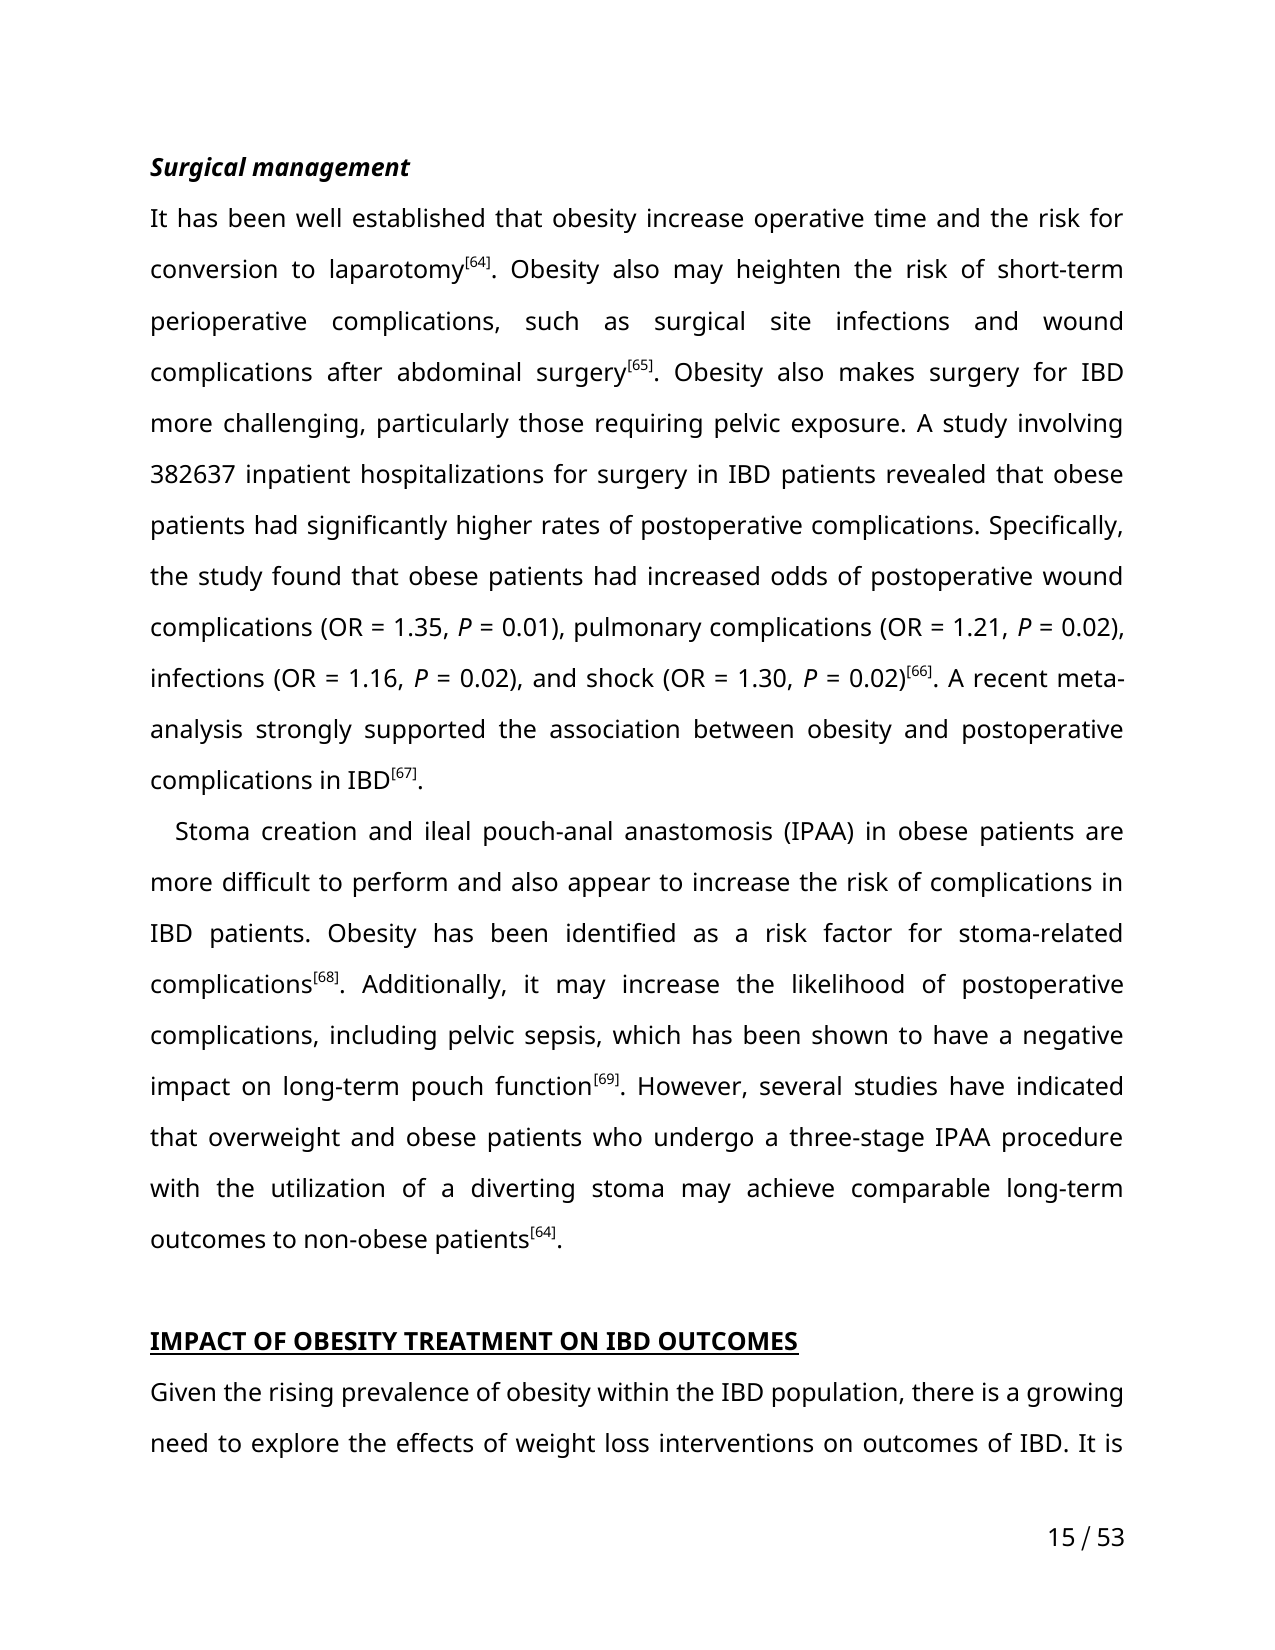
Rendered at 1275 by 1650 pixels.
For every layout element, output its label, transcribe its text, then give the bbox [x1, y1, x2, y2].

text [150, 1375, 1125, 1460]
text Surgical management [150, 150, 1125, 184]
text Stoma creation and ileal pouch-anal anastomosis (IPAA) in obese patients are more difficult to perform and also appear to increase the risk of complications in IBD patients. Obesity has been identified as a risk factor for stoma-related complications[68]. Additionally, it may increase the likelihood of postoperative complications, including pelvic sepsis, which has been shown to have a negative impact on long-term pouch function[69]. However, several studies have indicated that overweight and obese patients who undergo a three-stage IPAA procedure with the utilization of a diverting stoma may achieve comparable long-term outcomes to non-obese patients[64]. [150, 813, 1125, 1256]
text It has been well established that obesity increase operative time and the risk for conversion to laparotomy[64]. Obesity also may heighten the risk of short-term perioperative complications, such as surgical site infections and wound complications after abdominal surgery[65]. Obesity also makes surgery for IBD more challenging, particularly those requiring pelvic exposure. A study involving 382637 inpatient hospitalizations for surgery in IBD patients revealed that obese patients had significantly higher rates of postoperative complications. Specifically, the study found that obese patients had increased odds of postoperative wound complications (OR = 1.35, P = 0.01), pulmonary complications (OR = 1.21, P = 0.02), infections (OR = 1.16, P = 0.02), and shock (OR = 1.30, P = 0.02)[66]. A recent meta-analysis strongly supported the association between obesity and postoperative complications in IBD[67]. [150, 201, 1125, 797]
text Impact of obesity treatment on IBD outcomes [150, 1324, 1125, 1358]
